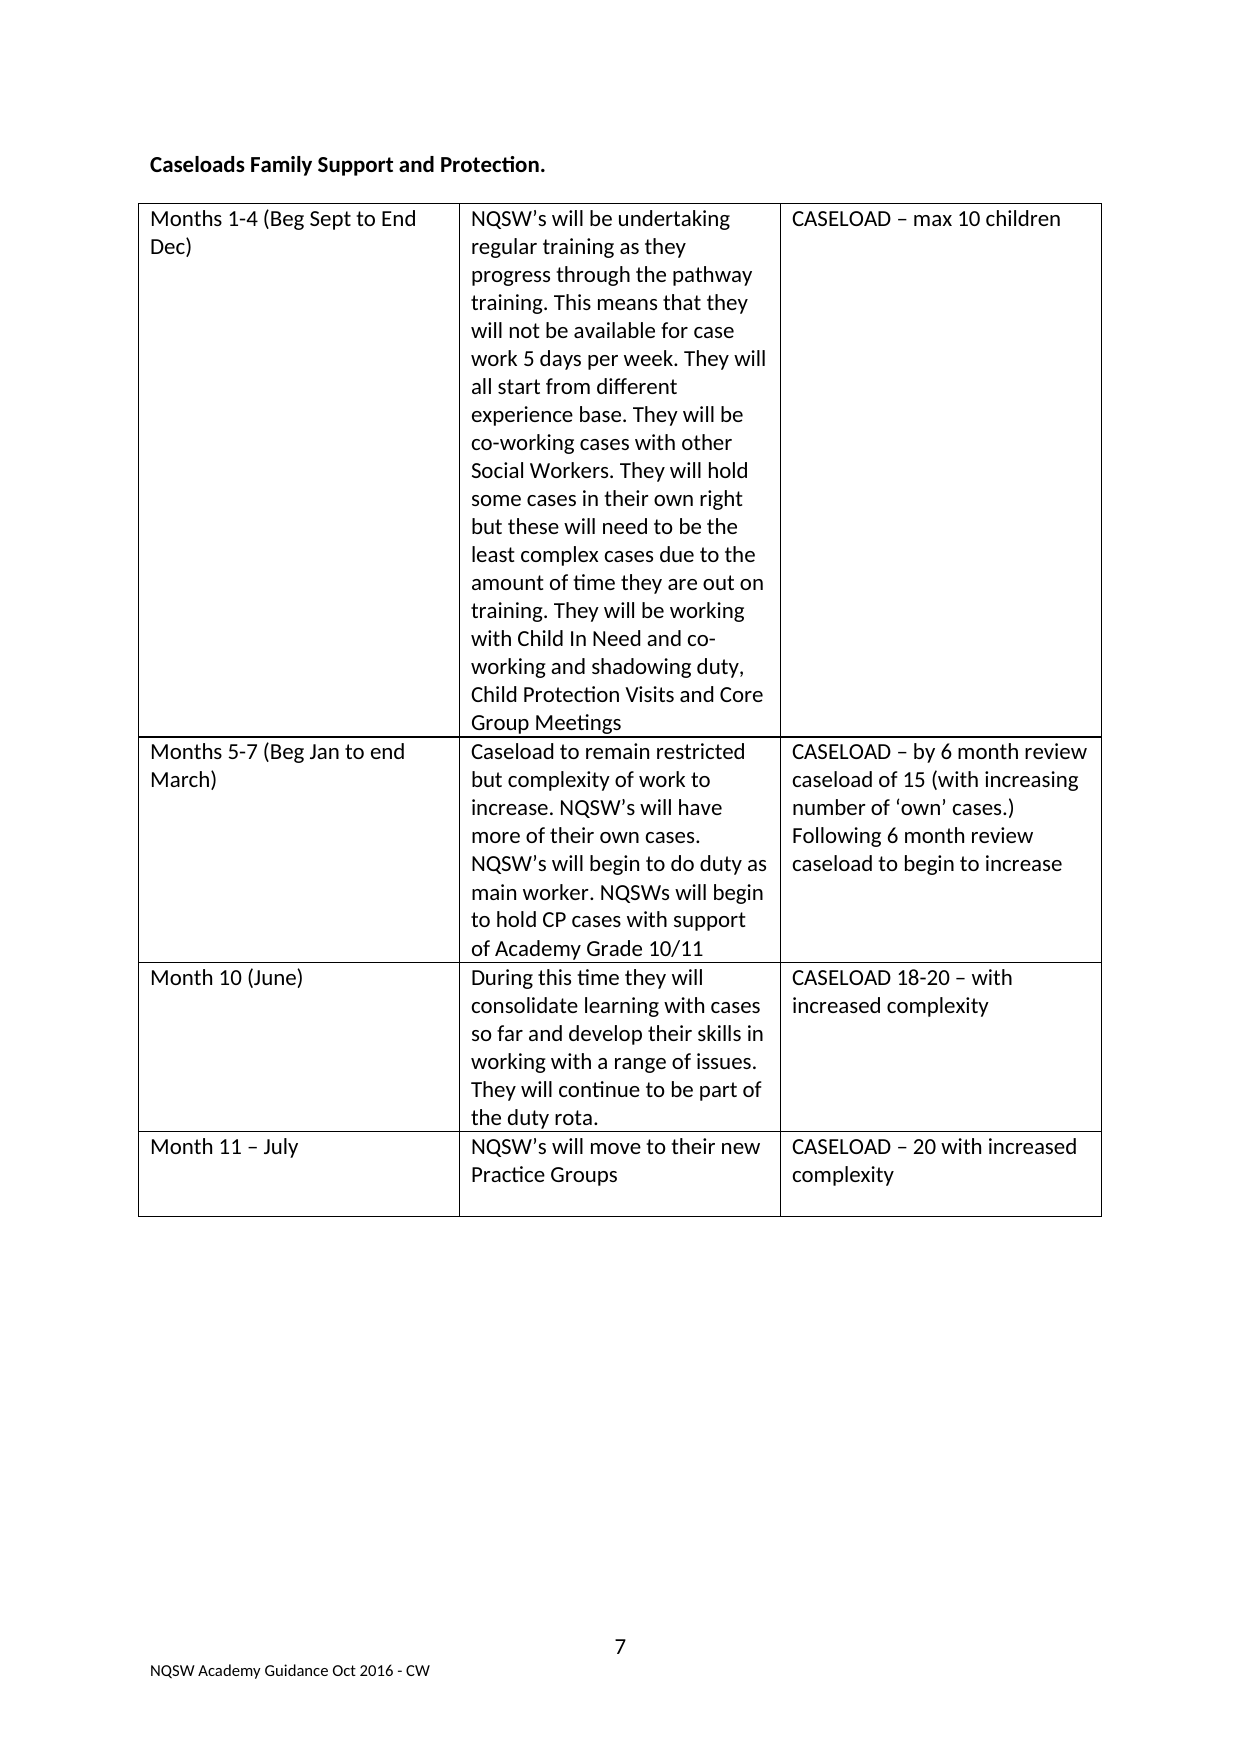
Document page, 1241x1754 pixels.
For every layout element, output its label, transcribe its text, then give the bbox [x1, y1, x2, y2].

table_cell CASELOAD 18-20 – with increased complexity [781, 963, 1101, 1131]
table_header CASELOAD – max 10 children [781, 204, 1101, 736]
table_cell NQSW’s will move to their new Practice Groups [460, 1132, 780, 1216]
table_header NQSW’s will be undertaking regular training as they progress through the pathway training. This means that they will not be available for case work 5 days per week. They will all start from different experience base. They will be co-working cases with other Social Workers. They will hold some cases in their own right but these will need to be the least complex cases due to the amount of time they are out on training. They will be working with Child In Need and co-working and shadowing duty, Child Protection Visits and Core Group Meetings [460, 204, 780, 736]
table_cell CASELOAD – 20 with increased complexity [781, 1132, 1101, 1216]
text Caseloads Family Support and Protection. [150, 150, 1090, 178]
table_cell Months 5-7 (Beg Jan to end March) [139, 738, 459, 962]
table_cell Caseload to remain restricted but complexity of work to increase. NQSW’s will have more of their own cases. NQSW’s will begin to do duty as main worker. NQSWs will begin to hold CP cases with support of Academy Grade 10/11 [460, 738, 780, 962]
table_header Months 1-4 (Beg Sept to End Dec) [139, 204, 459, 736]
table_cell CASELOAD – by 6 month review caseload of 15 (with increasing number of ‘own’ cases.) Following 6 month review caseload to begin to increase [781, 738, 1101, 962]
table_cell Month 10 (June) [139, 963, 459, 1131]
table_cell Month 11 – July [139, 1132, 459, 1216]
table_cell During this time they will consolidate learning with cases so far and develop their skills in working with a range of issues. They will continue to be part of the duty rota. [460, 963, 780, 1131]
